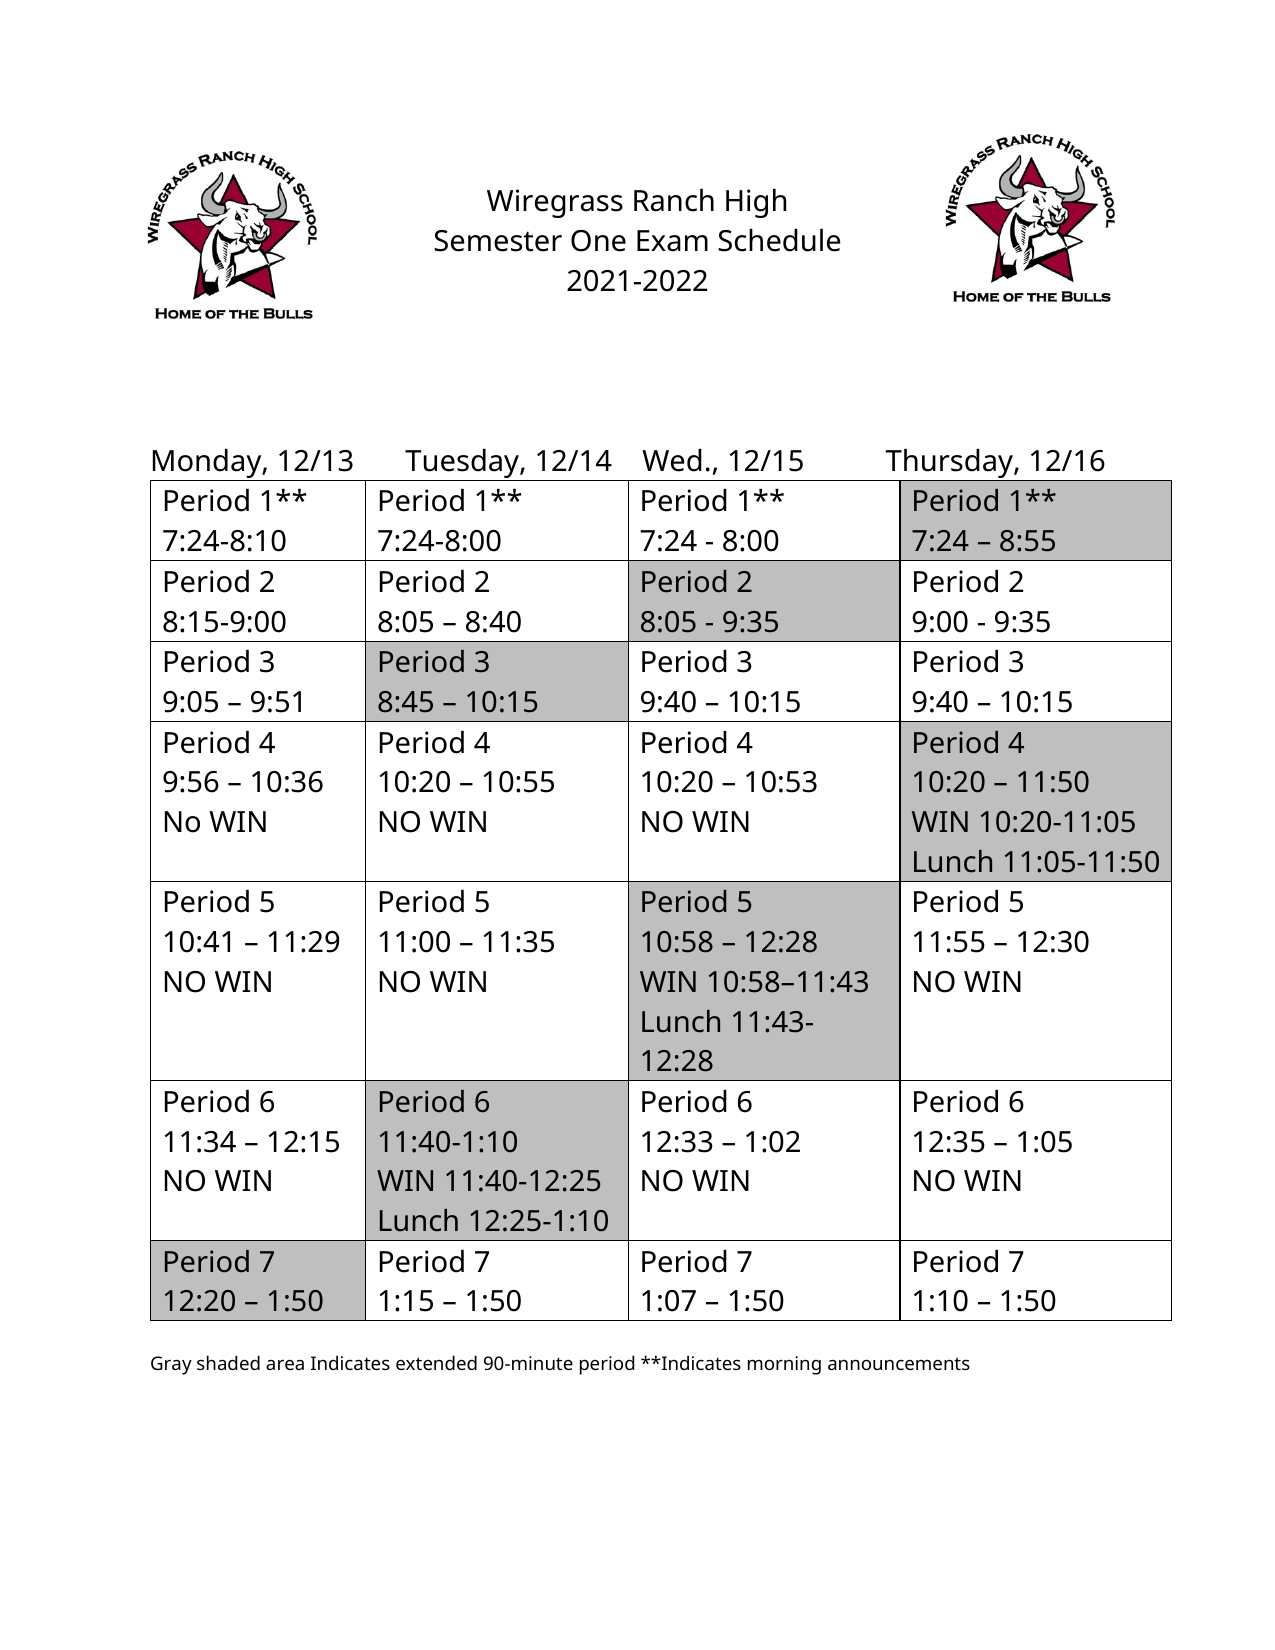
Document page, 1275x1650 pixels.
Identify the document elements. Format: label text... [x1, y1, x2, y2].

table_cell Period 4 10:20 – 11:50 WIN 10:20-11:05 Lunch 11:05-11:50 [901, 722, 1171, 881]
table_cell Period 7 1:10 – 1:50 [901, 1241, 1171, 1320]
table_cell Period 2 8:05 - 9:35 [629, 561, 899, 641]
table_cell Period 2 8:15-9:00 [151, 561, 365, 641]
table_cell Period 3 9:05 – 9:51 [151, 642, 365, 721]
table_header Period 1** 7:24-8:00 [366, 481, 628, 560]
table_cell Period 3 9:40 – 10:15 [901, 642, 1171, 721]
text Semester One Exam Schedule [150, 220, 1125, 260]
table_cell Period 5 10:41 – 11:29 NO WIN [151, 882, 365, 1080]
picture [945, 134, 1115, 181]
text 2021-2022 [150, 260, 1125, 299]
table_cell Period 7 1:07 – 1:50 [629, 1241, 899, 1320]
table_cell Period 7 1:15 – 1:50 [366, 1241, 628, 1320]
table_cell Period 7 12:20 – 1:50 [151, 1241, 365, 1320]
table_cell Period 5 10:58 – 12:28 WIN 10:58–11:43 Lunch 11:43-12:28 [629, 882, 899, 1080]
table_header Period 1** 7:24-8:10 [151, 481, 365, 560]
table_cell Period 2 9:00 - 9:35 [901, 561, 1171, 641]
text Monday, 12/13 Tuesday, 12/14 Wed., 12/15 Thursday, 12/16 [150, 440, 1125, 480]
table_cell Period 2 8:05 – 8:40 [366, 561, 628, 641]
text Gray shaded area Indicates extended 90-minute period **Indicates morning announcements [150, 1351, 1125, 1376]
table_header Period 1** 7:24 – 8:55 [901, 481, 1171, 560]
table_cell Period 4 10:20 – 10:55 NO WIN [366, 722, 628, 881]
table_cell Period 3 8:45 – 10:15 [366, 642, 628, 721]
table_cell Period 4 10:20 – 10:53 NO WIN [629, 722, 899, 881]
table_cell Period 4 9:56 – 10:36 No WIN [151, 722, 365, 881]
table_cell Period 6 12:33 – 1:02 NO WIN [629, 1081, 899, 1240]
table_cell Period 5 11:00 – 11:35 NO WIN [366, 882, 628, 1080]
table_cell Period 6 11:40-1:10 WIN 11:40-12:25 Lunch 12:25-1:10 [366, 1081, 628, 1240]
table_cell Period 6 11:34 – 12:15 NO WIN [151, 1081, 365, 1240]
table_cell Period 3 9:40 – 10:15 [629, 642, 899, 721]
table_cell Period 5 11:55 – 12:30 NO WIN [901, 882, 1171, 1080]
table_header Period 1** 7:24 - 8:00 [629, 481, 899, 560]
table_cell Period 6 12:35 – 1:05 NO WIN [901, 1081, 1171, 1240]
picture [147, 151, 317, 319]
text Wiregrass Ranch High [150, 181, 1125, 220]
